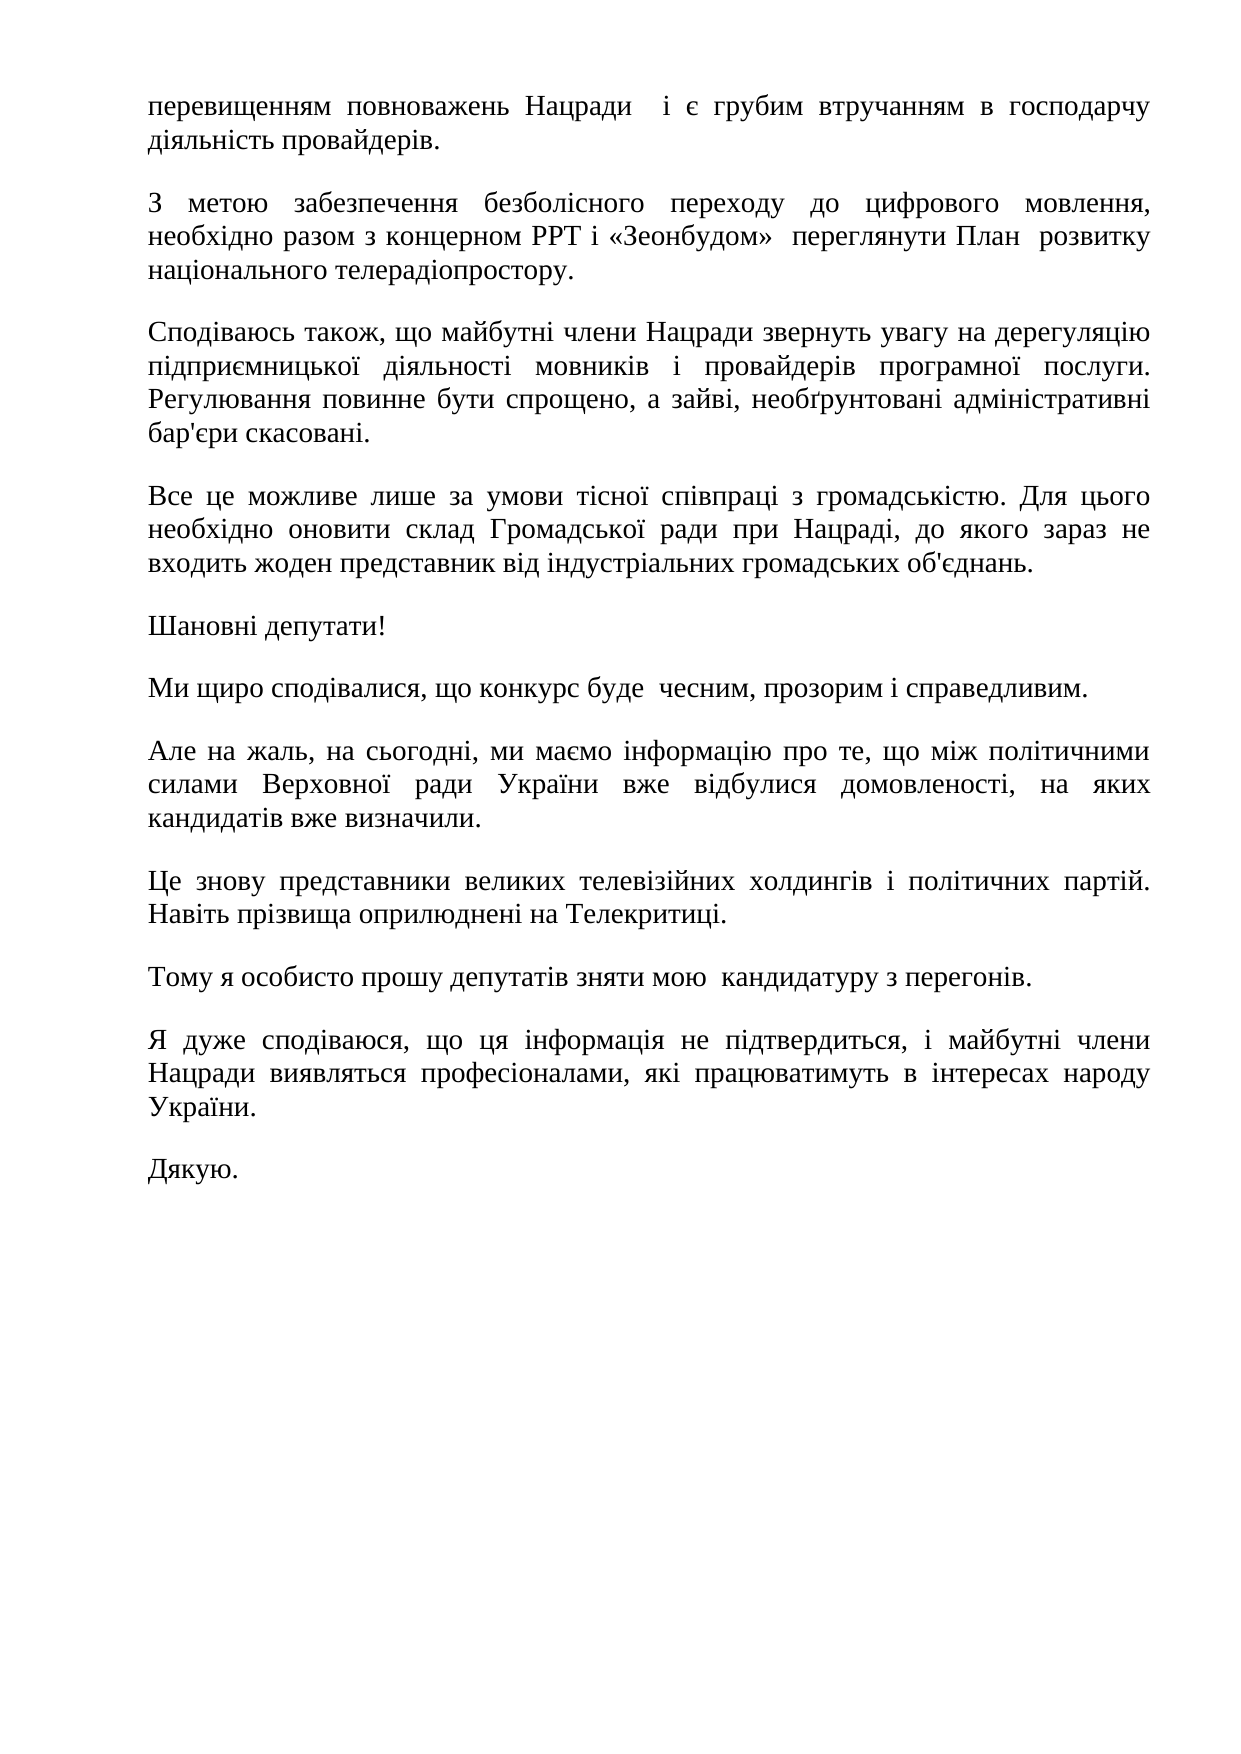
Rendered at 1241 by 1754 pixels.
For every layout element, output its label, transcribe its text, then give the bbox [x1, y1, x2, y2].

text Я дуже сподіваюся, що ця інформація не підтвердиться, і майбутні члени Нацради виявляться професіоналами, які працюватимуть в інтересах народу України. [148, 1022, 1152, 1122]
text Це знову представники великих телевізійних холдингів і політичних партій. Навіть прізвища оприлюднені на Телекритиці. [148, 863, 1152, 930]
text З метою забезпечення безболісного переходу до цифрового мовлення, необхідно разом з концерном РРТ і «Зеонбудом» переглянути План розвитку національного телерадіопростору. [148, 185, 1152, 285]
text Сподіваюсь також, що майбутні члени Нацради звернуть увагу на дерегуляцію підприємницької діяльності мовників і провайдерів програмної послуги. Регулювання повинне бути спрощено, а зайві, необґрунтовані адміністративні бар'єри скасовані. [148, 314, 1152, 449]
text Але на жаль, на сьогодні, ми маємо інформацію про те, що між політичними силами Верховної ради України вже відбулися домовленості, на яких кандидатів вже визначили. [148, 733, 1152, 834]
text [148, 88, 1152, 156]
text Все це можливе лише за умови тісної співпраці з громадськістю. Для цього необхідно оновити склад Громадської ради при Нацраді, до якого зараз не входить жоден представник від індустріальних громадських об'єднань. [148, 478, 1152, 578]
text Ми щиро сподівалися, що конкурс буде чесним, прозорим і справедливим. [148, 670, 1152, 704]
text Шановні депутати! [148, 608, 1152, 641]
text Тому я особисто прошу депутатів зняти мою кандидатуру з перегонів. [148, 959, 1152, 993]
text Дякую. [148, 1152, 1152, 1185]
